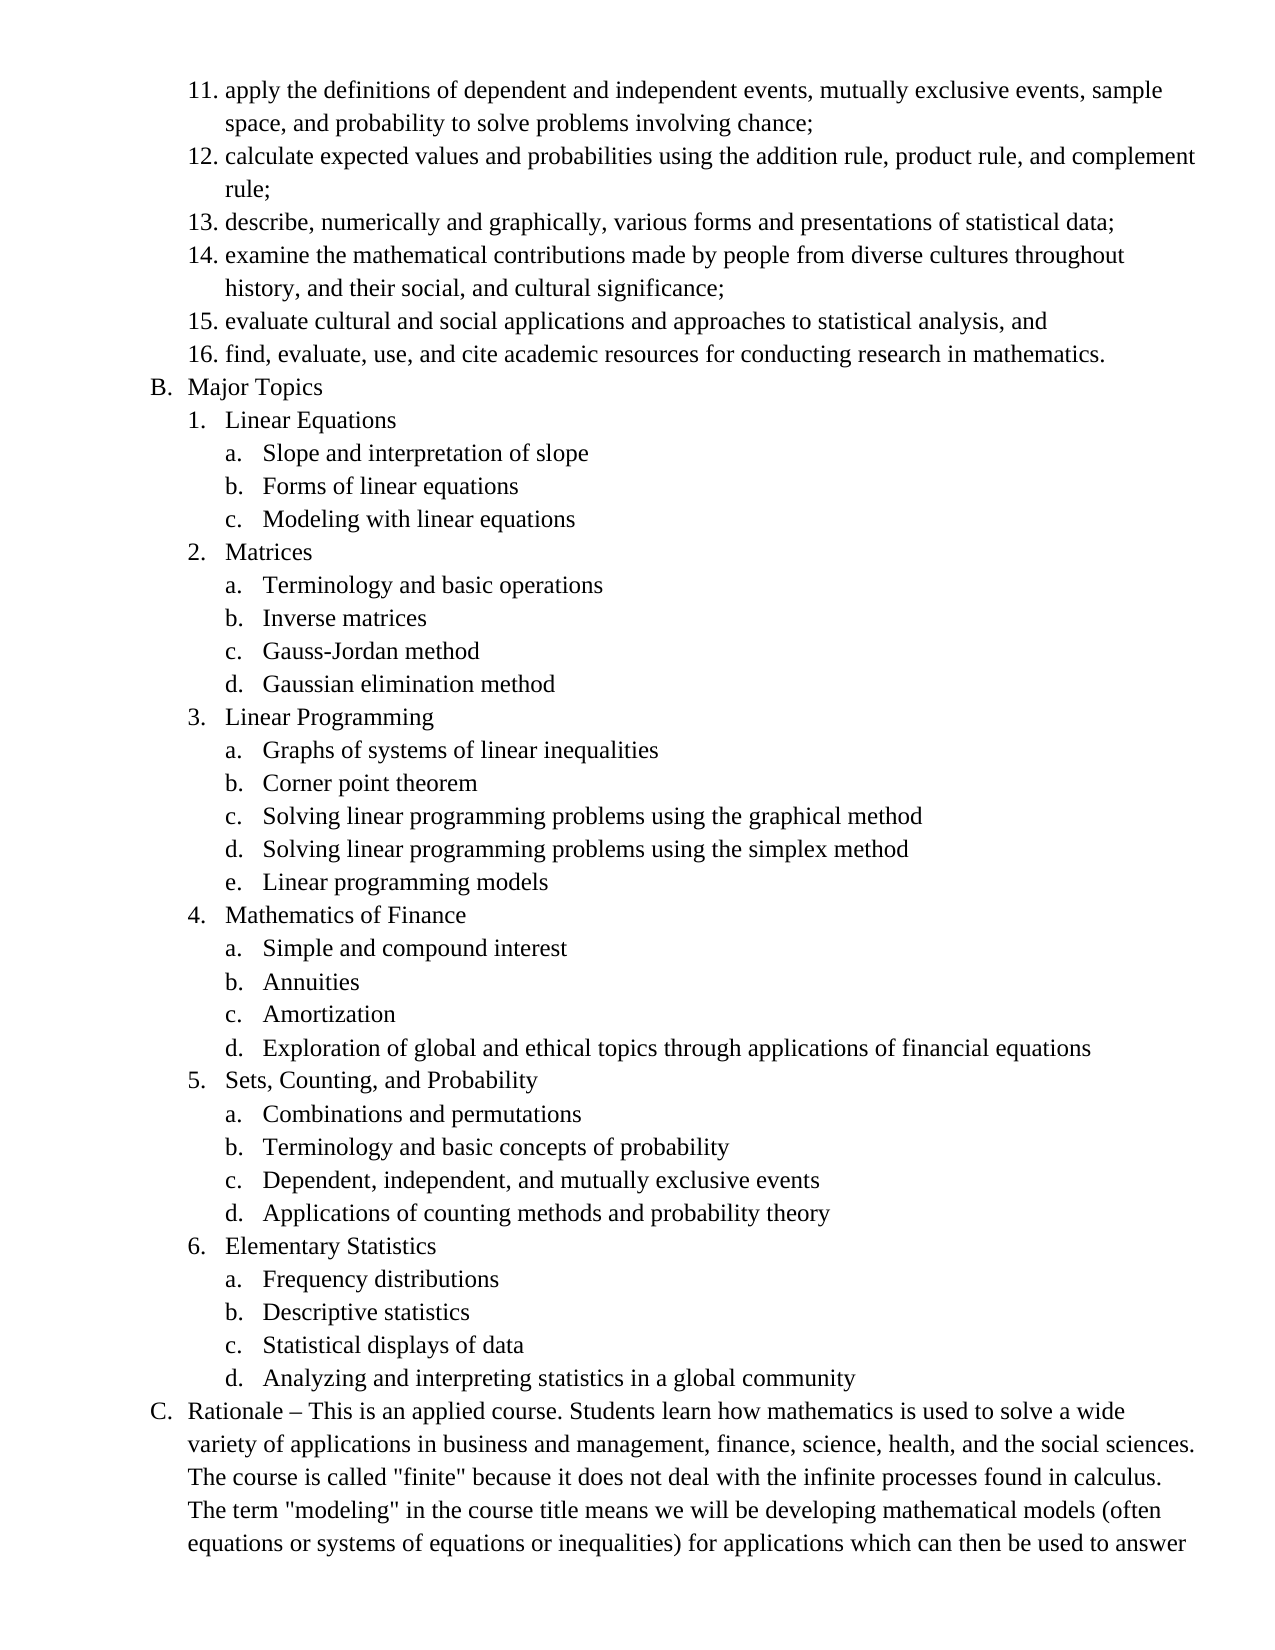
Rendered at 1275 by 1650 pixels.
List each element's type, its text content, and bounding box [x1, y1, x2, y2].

list Elementary Statistics [187, 1231, 1200, 1259]
list Simple and compound interest [225, 933, 1200, 962]
list calculate expected values and probabilities using the addition rule, product rule, and complement rule; [187, 141, 1200, 203]
list Frequency distributions [225, 1264, 1200, 1292]
list Amortization [225, 999, 1200, 1028]
list Linear Equations [187, 405, 1200, 434]
list Terminology and basic concepts of probability [225, 1132, 1200, 1160]
list find, evaluate, use, and cite academic resources for conducting research in mathematics. [187, 339, 1200, 368]
list Slope and interpretation of slope [225, 438, 1200, 467]
list Combinations and permutations [225, 1099, 1200, 1127]
list Applications of counting methods and probability theory [225, 1198, 1200, 1226]
list Linear Programming [187, 702, 1200, 731]
list Solving linear programming problems using the graphical method [225, 801, 1200, 830]
list Modeling with linear equations [225, 504, 1200, 533]
list Solving linear programming problems using the simplex method [225, 834, 1200, 863]
list describe, numerically and graphically, various forms and presentations of statistical data; [187, 207, 1200, 236]
list Matrices [187, 537, 1200, 566]
list Descriptive statistics [225, 1297, 1200, 1326]
list Major Topics [150, 372, 1200, 401]
list Gaussian elimination method [225, 669, 1200, 698]
list Graphs of systems of linear inequalities [225, 735, 1200, 764]
list Gauss-Jordan method [225, 636, 1200, 665]
list Dependent, independent, and mutually exclusive events [225, 1165, 1200, 1193]
list Sets, Counting, and Probability [187, 1066, 1200, 1094]
list apply the definitions of dependent and independent events, mutually exclusive events, sample space, and probability to solve problems involving chance; [187, 75, 1200, 137]
list Inverse matrices [225, 603, 1200, 632]
list Corner point theorem [225, 768, 1200, 797]
list Exploration of global and ethical topics through applications of financial equations [225, 1033, 1200, 1061]
list evaluate cultural and social applications and approaches to statistical analysis, and [187, 306, 1200, 335]
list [150, 1396, 1200, 1557]
list Annuities [225, 967, 1200, 995]
list Terminology and basic operations [225, 570, 1200, 599]
list Analyzing and interpreting statistics in a global community [225, 1363, 1200, 1392]
list Mathematics of Finance [187, 901, 1200, 929]
list Statistical displays of data [225, 1330, 1200, 1358]
list Linear programming models [225, 867, 1200, 896]
list examine the mathematical contributions made by people from diverse cultures throughout history, and their social, and cultural significance; [187, 240, 1200, 302]
list Forms of linear equations [225, 471, 1200, 500]
